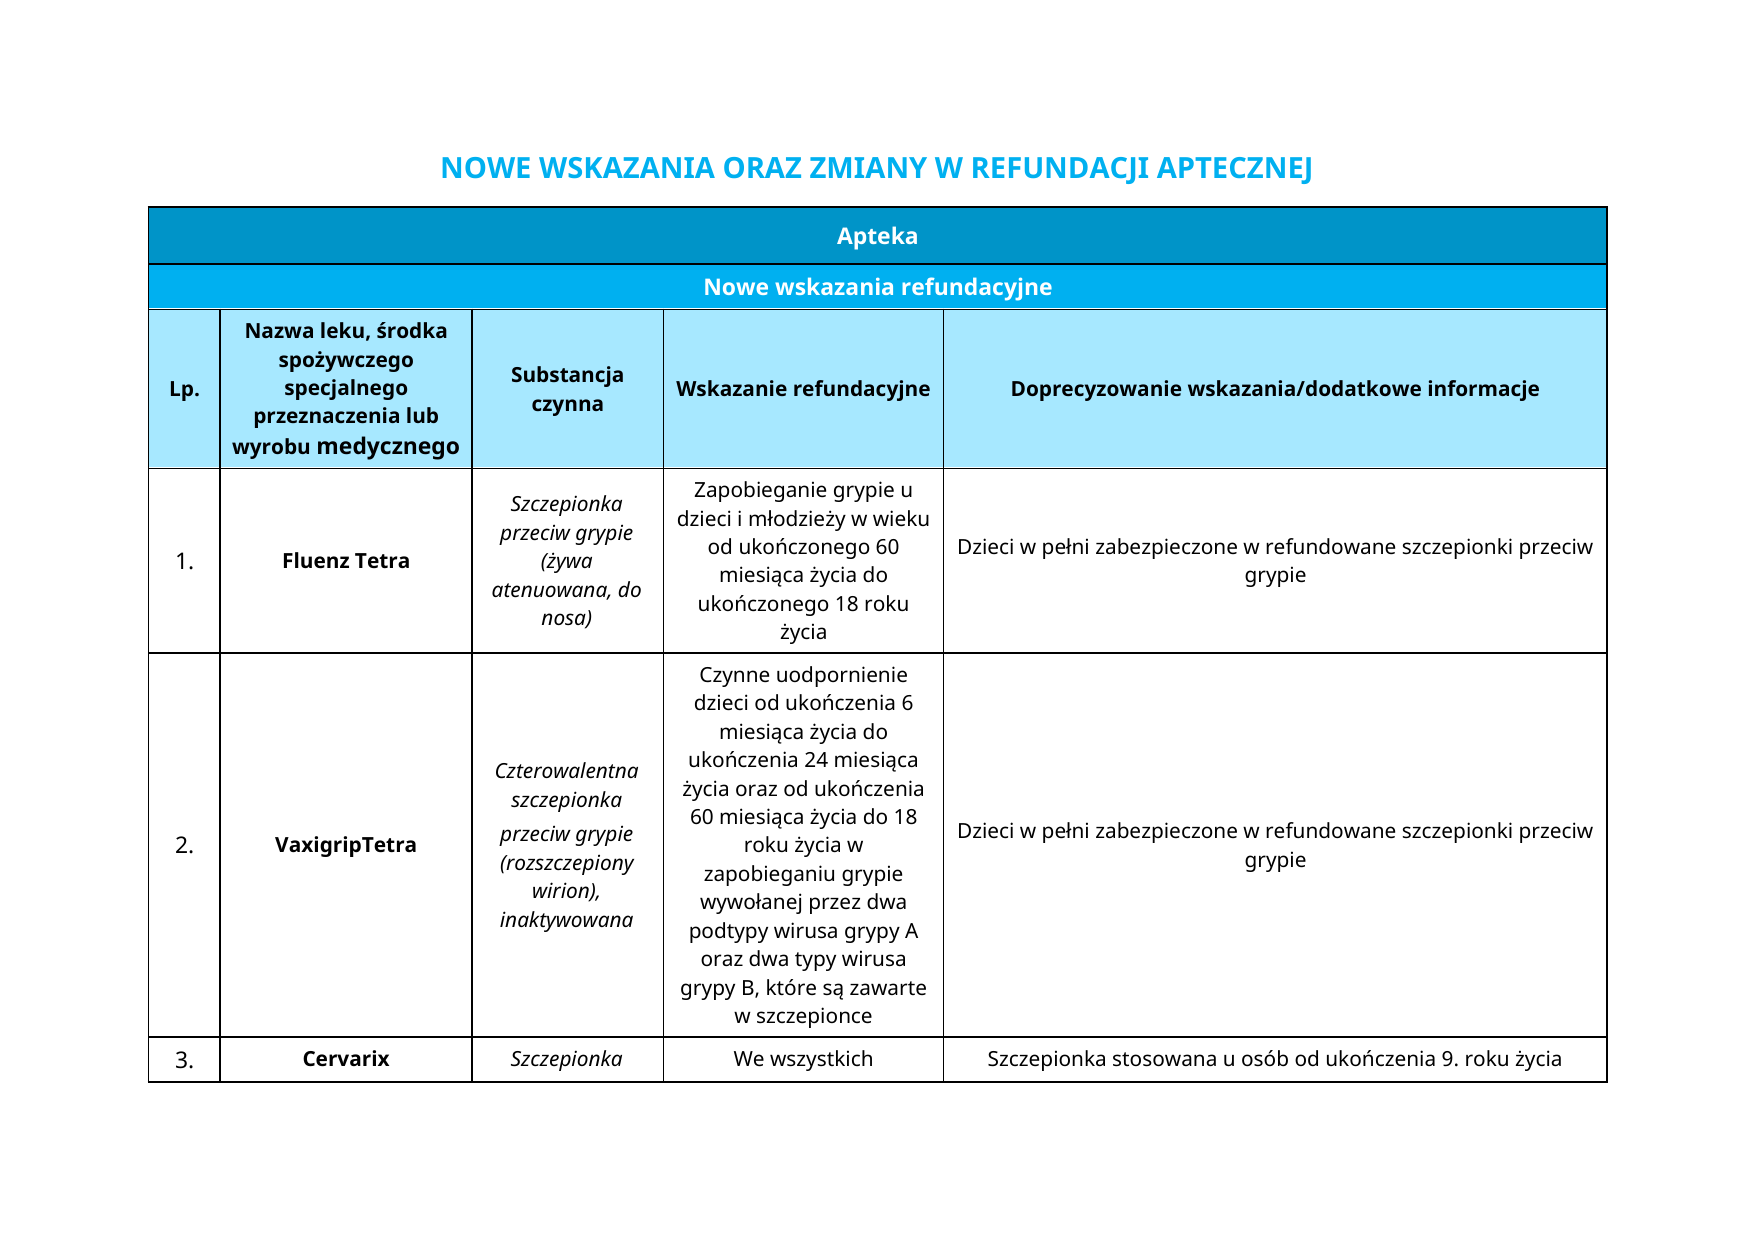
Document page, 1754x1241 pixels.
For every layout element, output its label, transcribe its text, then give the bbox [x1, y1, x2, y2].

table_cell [473, 1038, 663, 1081]
table_cell Cervarix [221, 1038, 471, 1081]
table_cell Wskazanie refundacyjne [664, 310, 943, 467]
table_cell Nazwa leku, środka spożywczego specjalnego przeznaczenia lub wyrobu medycznego [221, 310, 471, 467]
table_cell Lp. [149, 310, 219, 467]
table_cell Dzieci w pełni zabezpieczone w refundowane szczepionki przeciw grypie [944, 654, 1606, 1036]
table_cell Szczepionka przeciw grypie (żywa atenuowana, do nosa) [473, 469, 663, 652]
table_cell Czterowalentna szczepionka przeciw grypie (rozszczepiony wirion), inaktywowana [473, 654, 663, 1036]
table_cell VaxigripTetra [221, 654, 471, 1036]
table_cell 2. [149, 654, 219, 1036]
table_cell Czynne uodpornienie dzieci od ukończenia 6 miesiąca życia do ukończenia 24 miesiąca życia oraz od ukończenia 60 miesiąca życia do 18 roku życia w zapobieganiu grypie wywołanej przez dwa podtypy wirusa grypy A oraz dwa typy wirusa grypy B, które są zawarte w szczepionce [664, 654, 943, 1036]
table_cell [944, 1038, 1606, 1081]
table_cell Substancja czynna [473, 310, 663, 467]
table_cell 3. [149, 1038, 219, 1081]
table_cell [664, 1038, 943, 1081]
table_cell 1. [149, 469, 219, 652]
table_header Apteka [149, 208, 1606, 263]
table_cell Doprecyzowanie wskazania/dodatkowe informacje [944, 310, 1606, 467]
table_cell Nowe wskazania refundacyjne [149, 265, 1606, 308]
table_cell Zapobieganie grypie u dzieci i młodzieży w wieku od ukończonego 60 miesiąca życia do ukończonego 18 roku życia [664, 469, 943, 652]
table_cell Fluenz Tetra [221, 469, 471, 652]
text NOWE WSKAZANIA ORAZ ZMIANY W REFUNDACJI APTECZNEJ [148, 148, 1606, 187]
table_cell Dzieci w pełni zabezpieczone w refundowane szczepionki przeciw grypie [944, 469, 1606, 652]
